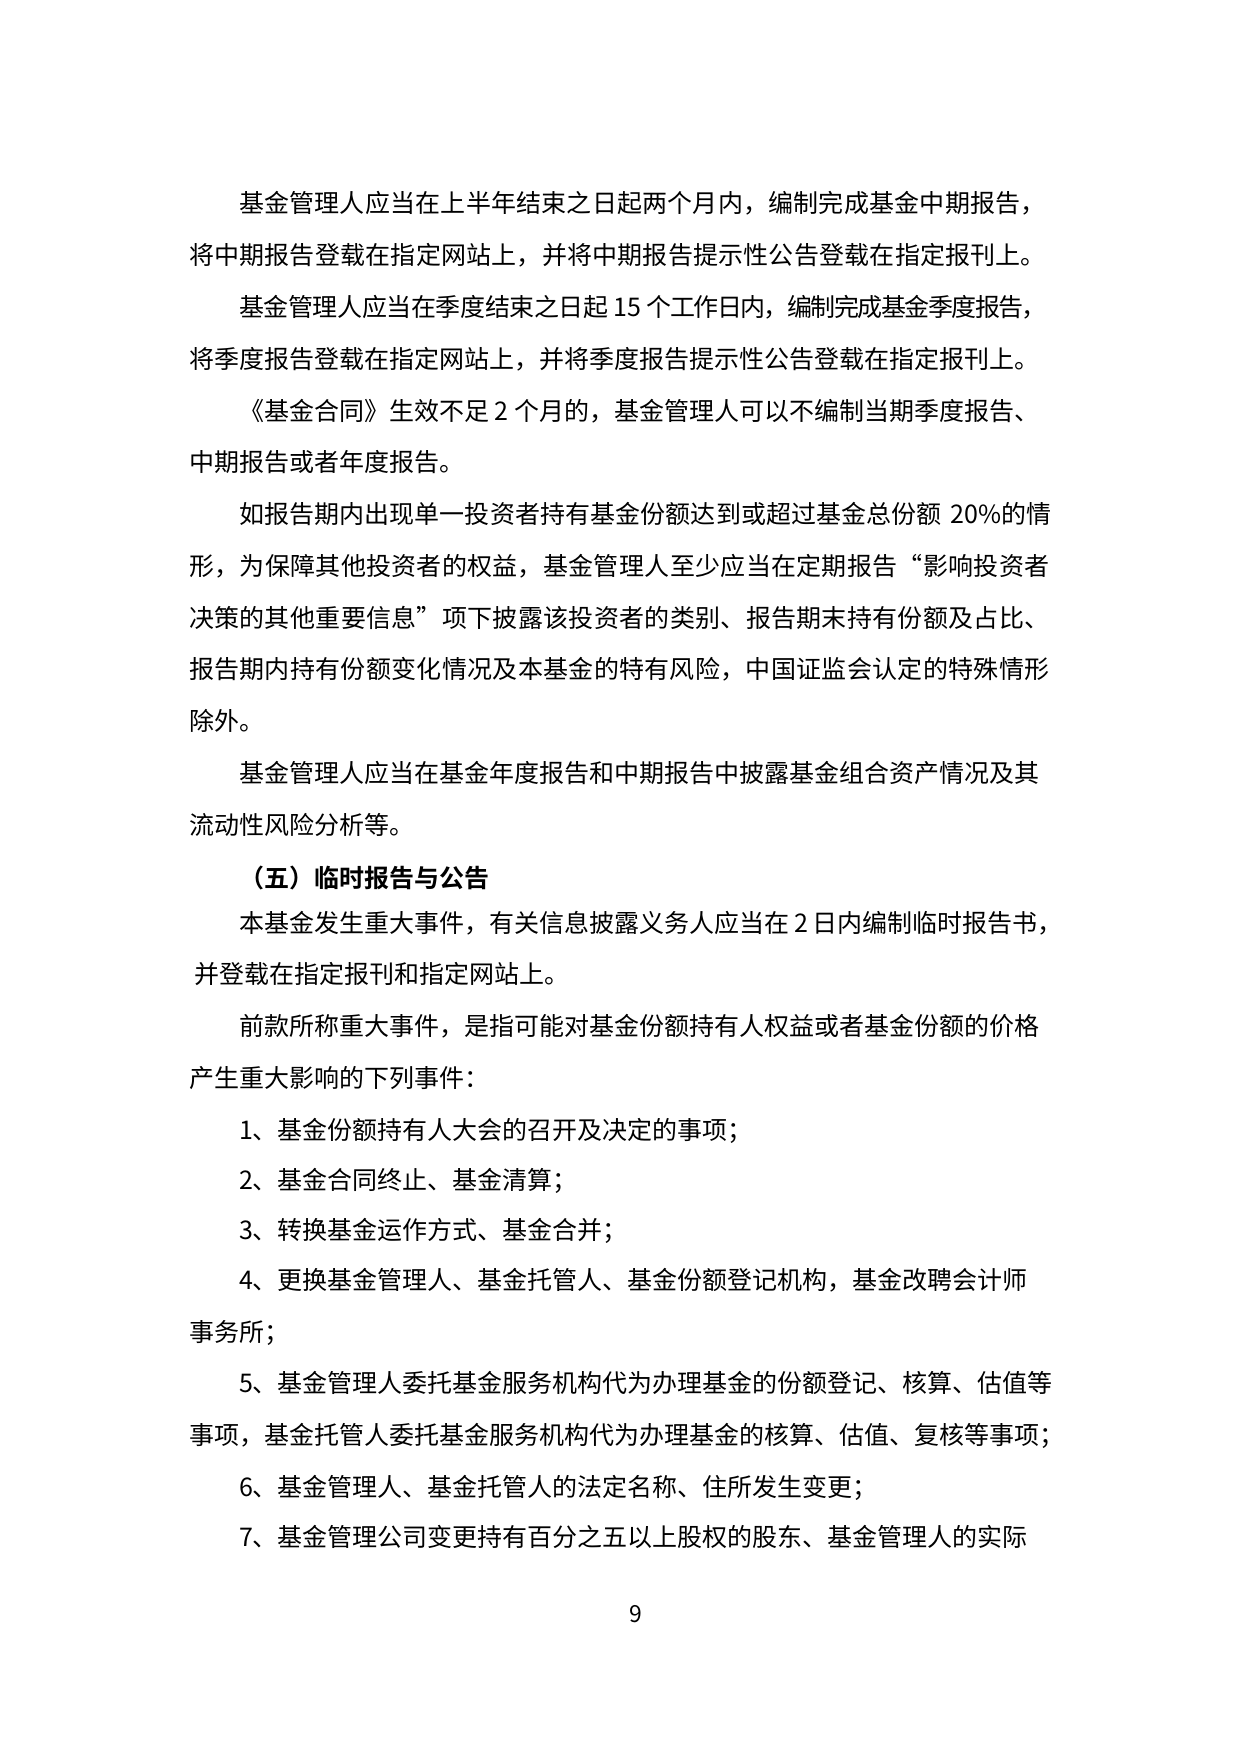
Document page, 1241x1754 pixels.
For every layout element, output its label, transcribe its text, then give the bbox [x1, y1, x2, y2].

text 2、基金合同终止、基金清算； [239, 1160, 1109, 1196]
text 5、基金管理人委托基金服务机构代为办理基金的份额登记、核算、估值等事项，基金托管人委托基金服务机构代为办理基金的核算、估值、复核等事项； [189, 1364, 1064, 1452]
text 《基金合同》生效不足 2 个月的，基金管理人可以不编制当期季度报告、中期报告或者年度报告。 [189, 391, 1051, 479]
text 前款所称重大事件，是指可能对基金份额持有人权益或者基金份额的价格产生重大影响的下列事件： [189, 1007, 1051, 1094]
text 1、基金份额持有人大会的召开及决定的事项； [239, 1110, 1109, 1146]
text 如报告期内出现单一投资者持有基金份额达到或超过基金总份额 20%的情形，为保障其他投资者的权益，基金管理人至少应当在定期报告“影响投资者决策的其他重要信息”项下披露该投资者的类别、报告期末持有份额及占比、报告期内持有份额变化情况及本基金的特有风险，中国证监会认定的特殊情形除外。 [189, 494, 1051, 738]
text 4、更换基金管理人、基金托管人、基金份额登记机构，基金改聘会计师事务所； [189, 1260, 1052, 1348]
text 6、基金管理人、基金托管人的法定名称、住所发生变更； [239, 1467, 1109, 1504]
text 基金管理人应当在上半年结束之日起两个月内，编制完成基金中期报告， 将中期报告登载在指定网站上，并将中期报告提示性公告登载在指定报刊上。 [189, 184, 1051, 272]
text 基金管理人应当在季度结束之日起 15 个工作日内，编制完成基金季度报告， 将季度报告登载在指定网站上，并将季度报告提示性公告登载在指定报刊上。 [189, 287, 1064, 375]
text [189, 1518, 1052, 1554]
text 本基金发生重大事件，有关信息披露义务人应当在2日内编制临时报告书， 并登载在指定报刊和指定网站上。 [189, 903, 1052, 991]
text 基金管理人应当在基金年度报告和中期报告中披露基金组合资产情况及其流动性风险分析等。 [189, 753, 1051, 842]
subtitle （五）临时报告与公告 [239, 857, 1109, 895]
text 3、转换基金运作方式、基金合并； [239, 1210, 1109, 1247]
